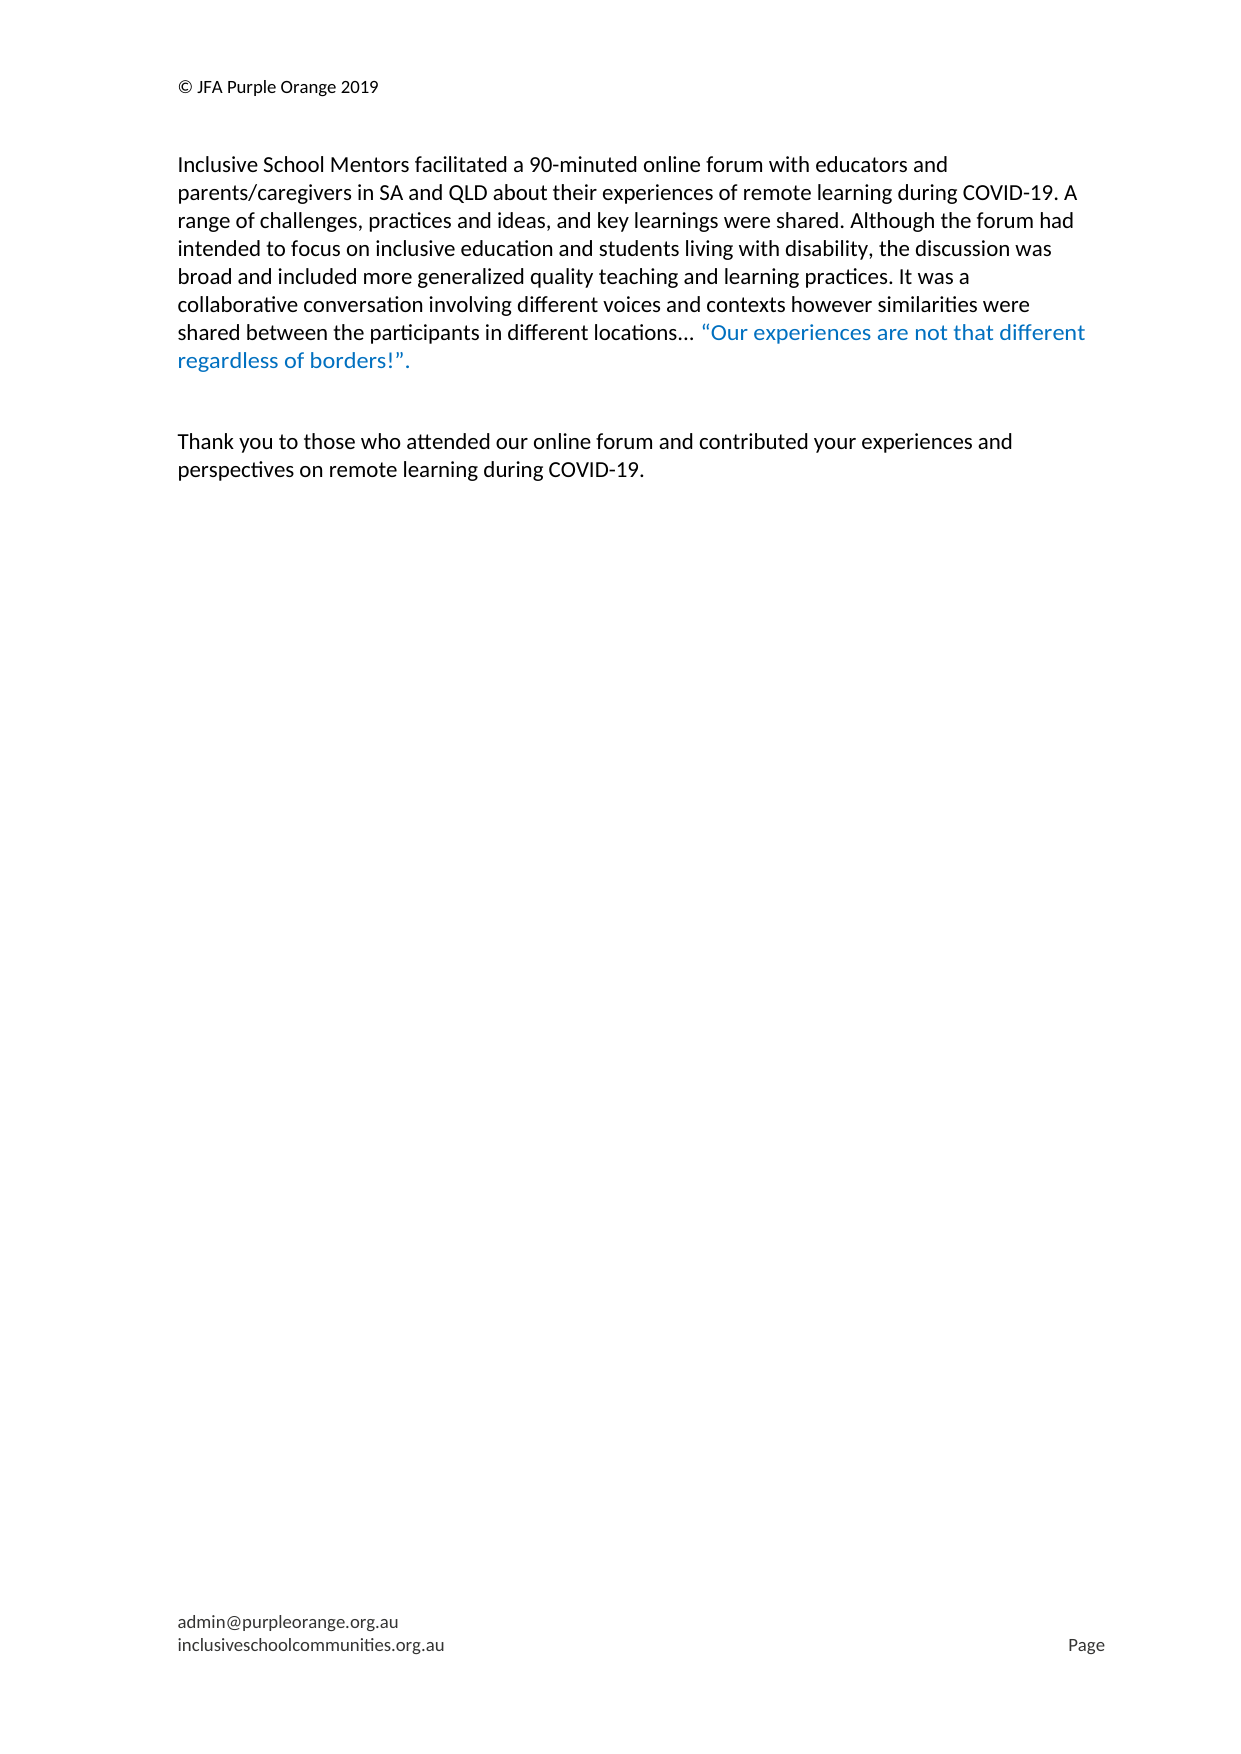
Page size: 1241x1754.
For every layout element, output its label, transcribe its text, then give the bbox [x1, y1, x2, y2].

text Thank you to those who attended our online forum and contributed your experiences and perspectives on remote learning during COVID-19. [177, 427, 1090, 483]
text Inclusive School Mentors facilitated a 90-minuted online forum with educators and parents/caregivers in SA and QLD about their experiences of remote learning during COVID-19. A range of challenges, practices and ideas, and key learnings were shared. Although the forum had intended to focus on inclusive education and students living with disability, the discussion was broad and included more generalized quality teaching and learning practices. It was a collaborative conversation involving different voices and contexts however similarities were shared between the participants in different locations... “Our experiences are not that different regardless of borders!”. [177, 150, 1090, 374]
